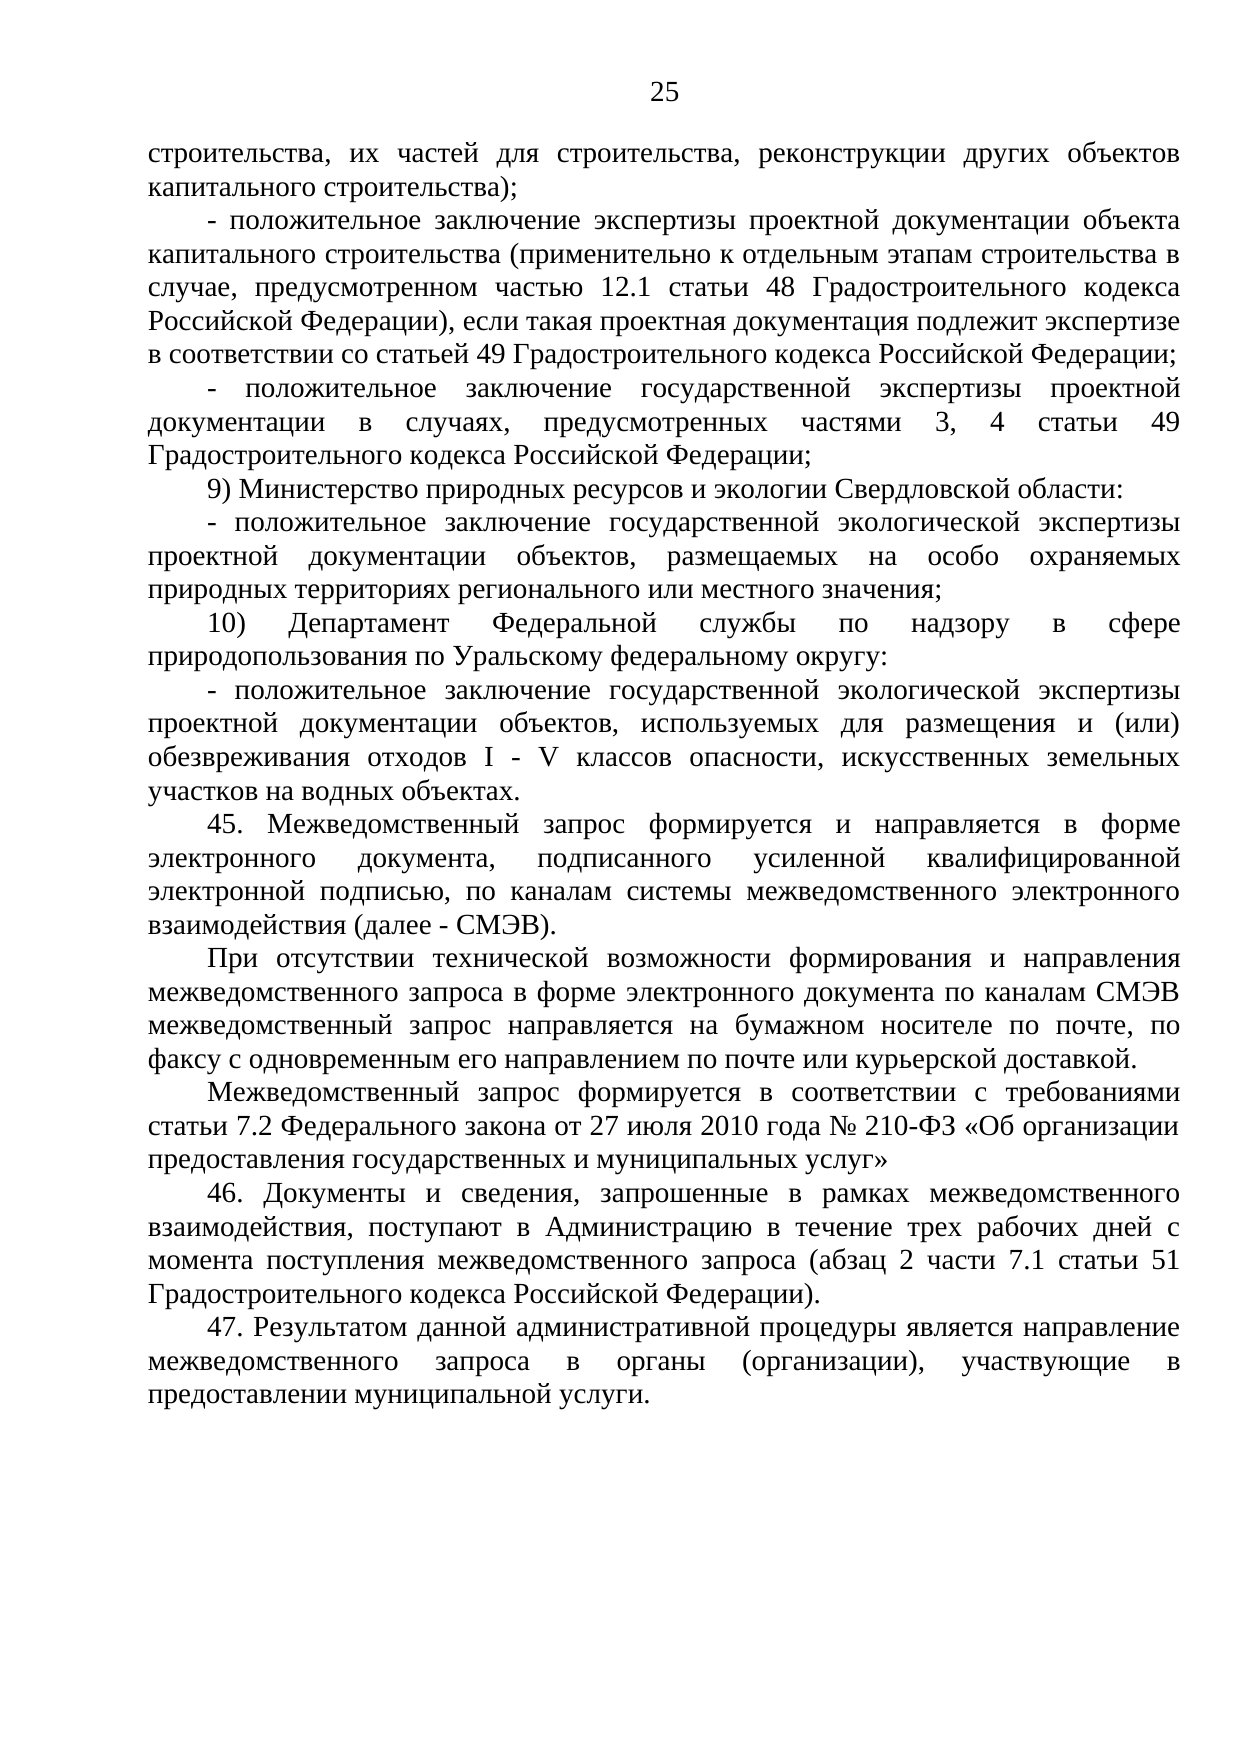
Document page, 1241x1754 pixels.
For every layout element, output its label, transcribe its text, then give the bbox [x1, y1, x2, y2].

text - положительное заключение государственной экологической экспертизы проектной документации объектов, размещаемых на особо охраняемых природных территориях регионального или местного значения; [148, 504, 1181, 605]
text 9) Министерство природных ресурсов и экологии Свердловской области: [148, 471, 1181, 504]
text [148, 135, 1181, 202]
text При отсутствии технической возможности формирования и направления межведомственного запроса в форме электронного документа по каналам СМЭВ межведомственный запрос направляется на бумажном носителе по почте, по факсу с одновременным его направлением по почте или курьерской доставкой. [148, 940, 1181, 1074]
text 45. Межведомственный запрос формируется и направляется в форме электронного документа, подписанного усиленной квалифицированной электронной подписью, по каналам системы межведомственного электронного взаимодействия (далее - СМЭВ). [148, 806, 1181, 940]
text Межведомственный запрос формируется в соответствии с требованиями статьи 7.2 Федерального закона от 27 июля 2010 года № 210-ФЗ «Об организации предоставления государственных и муниципальных услуг» [148, 1074, 1181, 1175]
text - положительное заключение государственной экологической экспертизы проектной документации объектов, используемых для размещения и (или) обезвреживания отходов I - V классов опасности, искусственных земельных участков на водных объектах. [148, 672, 1181, 806]
text 10) Департамент Федеральной службы по надзору в сфере природопользования по Уральскому федеральному округу: [148, 605, 1181, 672]
text 47. Результатом данной административной процедуры является направление межведомственного запроса в органы (организации), участвующие в предоставлении муниципальной услуги. [148, 1309, 1181, 1410]
text - положительное заключение государственной экспертизы проектной документации в случаях, предусмотренных частями 3, 4 статьи 49 Градостроительного кодекса Российской Федерации; [148, 370, 1181, 471]
text - положительное заключение экспертизы проектной документации объекта капитального строительства (применительно к отдельным этапам строительства в случае, предусмотренном частью 12.1 статьи 48 Градостроительного кодекса Российской Федерации), если такая проектная документация подлежит экспертизе в соответствии со статьей 49 Градостроительного кодекса Российской Федерации; [148, 202, 1181, 370]
text 46. Документы и сведения, запрошенные в рамках межведомственного взаимодействия, поступают в Администрацию в течение трех рабочих дней с момента поступления межведомственного запроса (абзац 2 части 7.1 статьи 51 Градостроительного кодекса Российской Федерации). [148, 1175, 1181, 1309]
